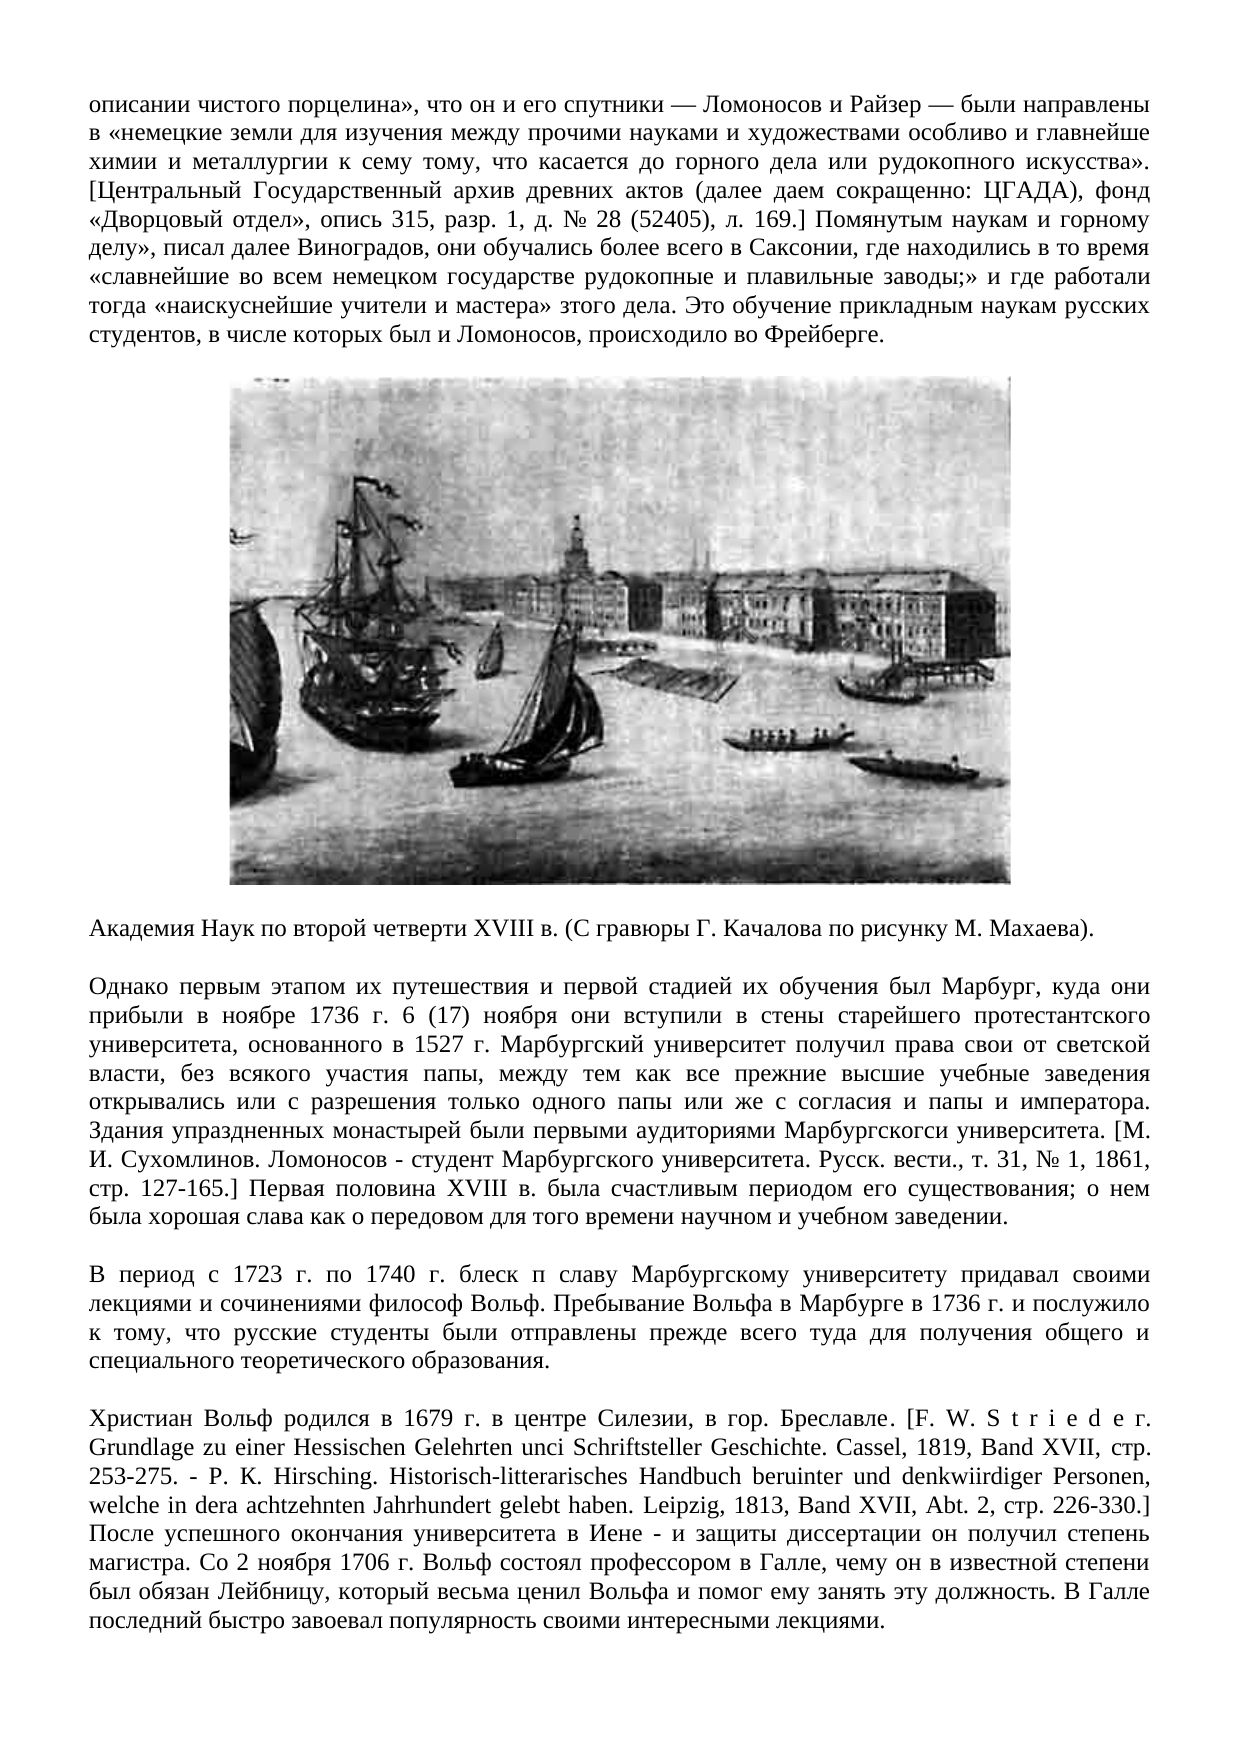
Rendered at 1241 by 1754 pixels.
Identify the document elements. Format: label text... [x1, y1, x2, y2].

picture [229, 376, 1011, 885]
text Однако первым этапом их путешествия и первой стадией их обучения был Марбург, куда они прибыли в ноябре 1736 г. 6 (17) ноября они вступили в стены старейшего протестантского университета, основанного в 1527 г. Марбургский университет получил права свои от светской власти, без всякого участия папы, между тем как все прежние высшие учебные заведения открывались или с разрешения только одного папы или же с согласия и папы и императора. Здания упраздненных монастырей были первыми аудиториями Марбургскогси университета. [М. И. Сухомлинов. Ломоносов - студент Марбургского университета. Русск. вести., т. 31, № 1, 1861, стр. 127-165.] Первая половина XVIII в. была счастливым периодом его существования; о нем была хорошая слава как о передовом для того времени научном и учебном заведении. [89, 971, 1152, 1230]
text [89, 89, 1152, 347]
text Христиан Вольф родился в 1679 г. в центре Силезии, в гор. Бреславле. [F. W. S t r i e d е г. Grundlage zu einer Hessischen Gelehrten unci Schriftsteller Geschichte. Cassel, 1819, Band XVII, стр. 253-275. - P. К. Hirsching. Historisch-litterarisches Handbuch beruinter und denkwiirdiger Personen, welche in dera achtzehnten Jahrhundert gelebt haben. Leipzig, 1813, Band XVII, Abt. 2, стр. 226-330.] После успешного окончания университета в Иене - и защиты диссертации он получил степень магистра. Со 2 ноября 1706 г. Вольф состоял профессором в Галле, чему он в известной степени был обязан Лейбницу, который весьма ценил Вольфа и помог ему занять эту должность. В Галле последний быстро завоевал популярность своими интересными лекциями. [89, 1403, 1152, 1633]
text Академия Наук по второй четверти XVIII в. (С гравюры Г. Качалова по рисунку М. Махаева). [89, 913, 1152, 942]
text В период с 1723 г. по 1740 г. блеск п славу Марбургскому университету придавал своими лекциями и сочинениями философ Вольф. Пребывание Вольфа в Марбурге в 1736 г. и послужило к тому, что русские студенты были отправлены прежде всего туда для получения общего и специального теоретического образования. [89, 1259, 1152, 1374]
